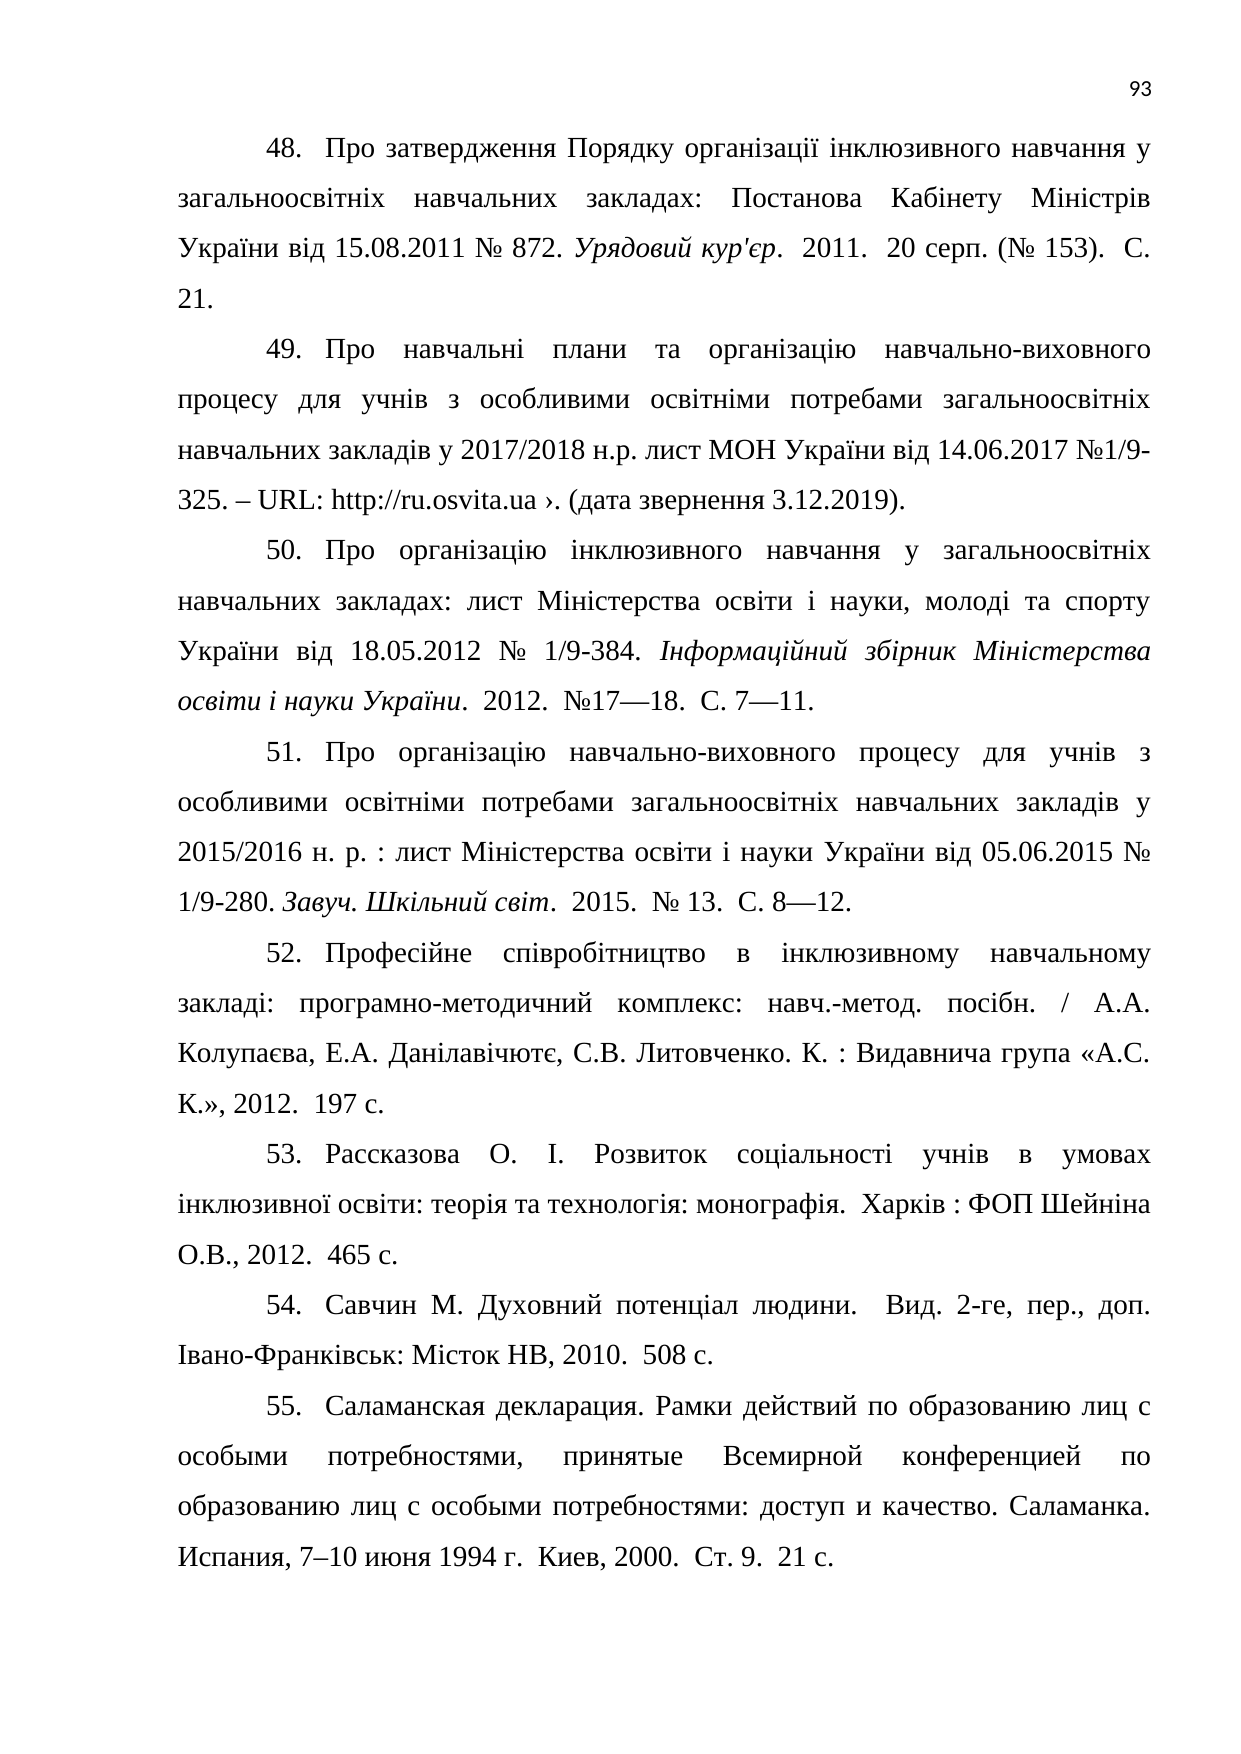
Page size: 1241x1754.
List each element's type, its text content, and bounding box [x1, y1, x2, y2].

list Рассказова О. І. Розвиток соціальності учнів в умовах інклюзивної освіти: теорія та технологія: монографія. Харків : ФОП Шейніна О.В., 2012. 465 с. [177, 1136, 1152, 1270]
list Про навчальні плани та організацію навчально-виховного процесу для учнів з особливими освітніми потребами загальноосвітніх навчальних закладів у 2017/2018 н.р. лист МОН України від 14.06.2017 №1/9-325. – URL: http://ru.osvita.ua ›. (дата звернення 3.12.2019). [177, 331, 1152, 516]
list Про організацію інклюзивного навчання у загальноосвітніх навчальних закладах: лист Міністерства освіти і науки, молоді та спорту України від 18.05.2012 № 1/9-384. Інформаційний збірник Міністерства освіти і науки України. 2012. №17—18. С. 7—11. [177, 532, 1152, 717]
list Про затвердження Порядку організації інклюзивного навчання у загальноосвітніх навчальних закладах: Постанова Кабінету Міністрів України від 15.08.2011 № 872. Урядовий кур'єр. 2011. 20 серп. (№ 153). С. 21. [177, 130, 1152, 314]
list Професійне співробітництво в інклюзивному навчальному закладі: програмно-методичний комплекс: навч.-метод. посібн. / А.А. Колупаєва, Е.А. Данілавічютє, С.В. Литовченко. К. : Видавнича група «А.С. К.», 2012. 197 с. [177, 935, 1152, 1119]
list Про організацію навчально-виховного процесу для учнів з особливими освітніми потребами загальноосвітніх навчальних закладів у 2015/2016 н. р. : лист Міністерства освіти і науки України від 05.06.2015 № 1/9-280. Завуч. Шкільний світ. 2015. № 13. С. 8—12. [177, 734, 1152, 918]
list Саламанская декларация. Рамки действий по образованию лиц с особыми потребностями, принятые Всемирной конференцией по образованию лиц с особыми потребностями: доступ и качество. Саламанка. Испания, 7–10 июня 1994 г. Киев, 2000. Ст. 9. 21 с. [177, 1388, 1152, 1572]
list Савчин М. Духовний потенціал людини. Вид. 2-ге, пер., доп. Івано-Франківськ: Місток НВ, 2010. 508 с. [177, 1287, 1152, 1371]
